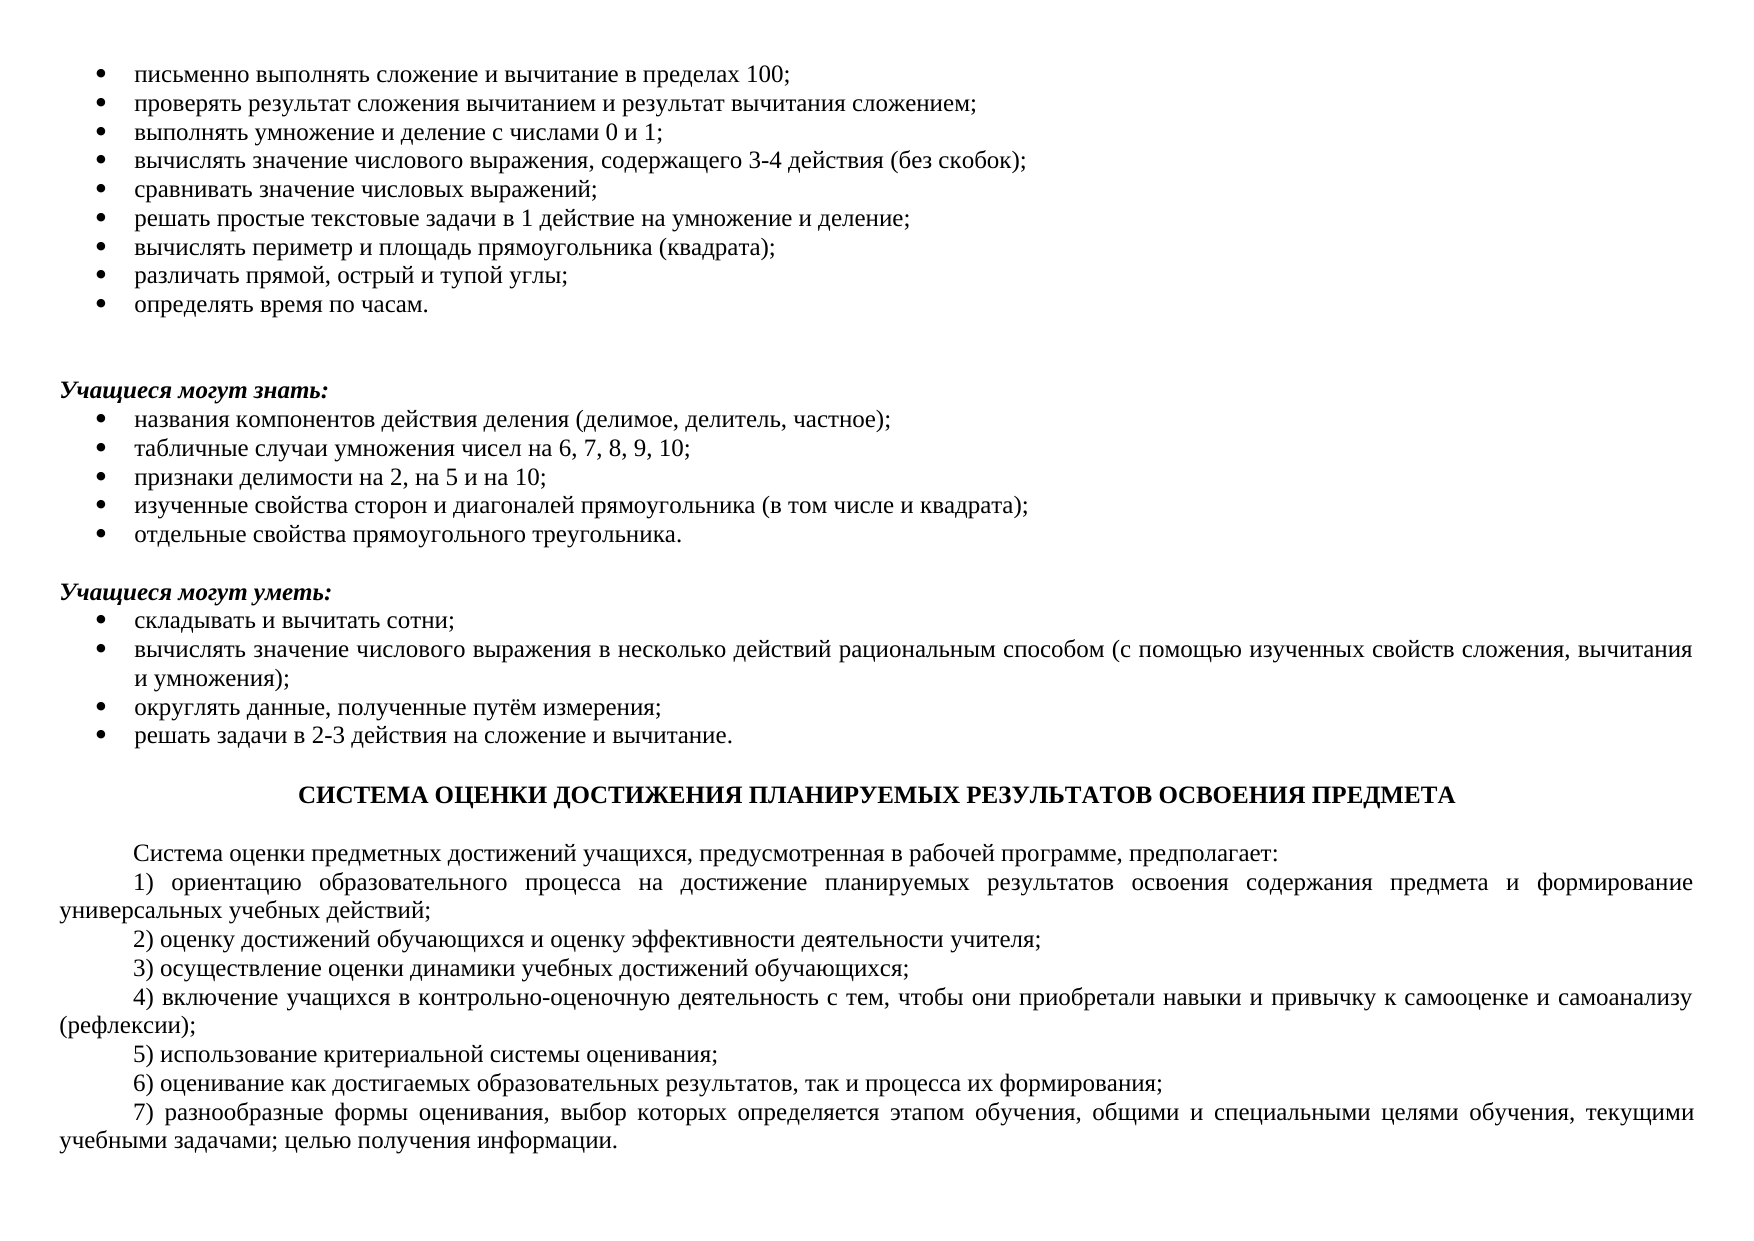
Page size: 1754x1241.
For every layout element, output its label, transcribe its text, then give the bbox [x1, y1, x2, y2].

text Учащиеся могут знать: [59, 375, 1695, 404]
text Система оценки предметных достижений учащихся, предусмотренная в рабочей программе, предполагает: [59, 838, 1695, 867]
list определять время по часам. [97, 289, 1695, 318]
text СИСТЕМА ОЦЕНКИ ДОСТИЖЕНИЯ ПЛАНИРУЕМЫХ РЕЗУЛЬТАТОВ ОСВОЕНИЯ ПРЕДМЕТА [59, 781, 1695, 809]
list вычислять значение числового выражения в несколько действий рациональным способом (с помощью изученных свойств сложения, вычитания и умножения); [97, 634, 1695, 692]
text 1) ориентацию образовательного процесса на достижение планируемых результатов освоения содержания предмета и формирование универсальных учебных действий; [59, 867, 1695, 924]
list признаки делимости на 2, на 5 и на 10; [97, 462, 1695, 490]
list вычислять значение числового выражения, содержащего 3-4 действия (без скобок); [97, 145, 1695, 174]
list различать прямой, острый и тупой углы; [97, 260, 1695, 289]
text Учащиеся могут уметь: [59, 577, 1695, 605]
list проверять результат сложения вычитанием и результат вычитания сложением; [97, 88, 1695, 117]
text 7) разнообразные формы оценивания, выбор которых определяется этапом обучения, общими и специальными целями обучения, текущими учебными задачами; целью получения информации. [59, 1097, 1695, 1154]
list выполнять умножение и деление с числами 0 и 1; [97, 117, 1695, 145]
text 2) оценку достижений обучающихся и оценку эффективности деятельности учителя; [59, 924, 1695, 953]
list табличные случаи умножения чисел на 6, 7, 8, 9, 10; [97, 433, 1695, 462]
list изученные свойства сторон и диагоналей прямоугольника (в том числе и квадрата); [97, 490, 1695, 519]
list вычислять периметр и площадь прямоугольника (квадрата); [97, 232, 1695, 260]
list округлять данные, полученные путём измерения; [97, 692, 1695, 720]
list решать задачи в 2-3 действия на сложение и вычитание. [97, 720, 1695, 749]
list письменно выполнять сложение и вычитание в пределах 100; [97, 59, 1695, 88]
list складывать и вычитать сотни; [97, 605, 1695, 634]
list решать простые текстовые задачи в 1 действие на умножение и деление; [97, 203, 1695, 232]
text 3) осуществление оценки динамики учебных достижений обучающихся; [59, 953, 1695, 982]
list сравнивать значение числовых выражений; [97, 174, 1695, 203]
list отдельные свойства прямоугольного треугольника. [97, 519, 1695, 548]
text 6) оценивание как достигаемых образовательных результатов, так и процесса их формирования; [59, 1068, 1695, 1097]
text 4) включение учащихся в контрольно-оценочную деятельность с тем, чтобы они приобретали навыки и привычку к самооценке и самоанализу (рефлексии); [59, 982, 1695, 1039]
list названия компонентов действия деления (делимое, делитель, частное); [97, 404, 1695, 433]
text 5) использование критериальной системы оценивания; [59, 1039, 1695, 1068]
